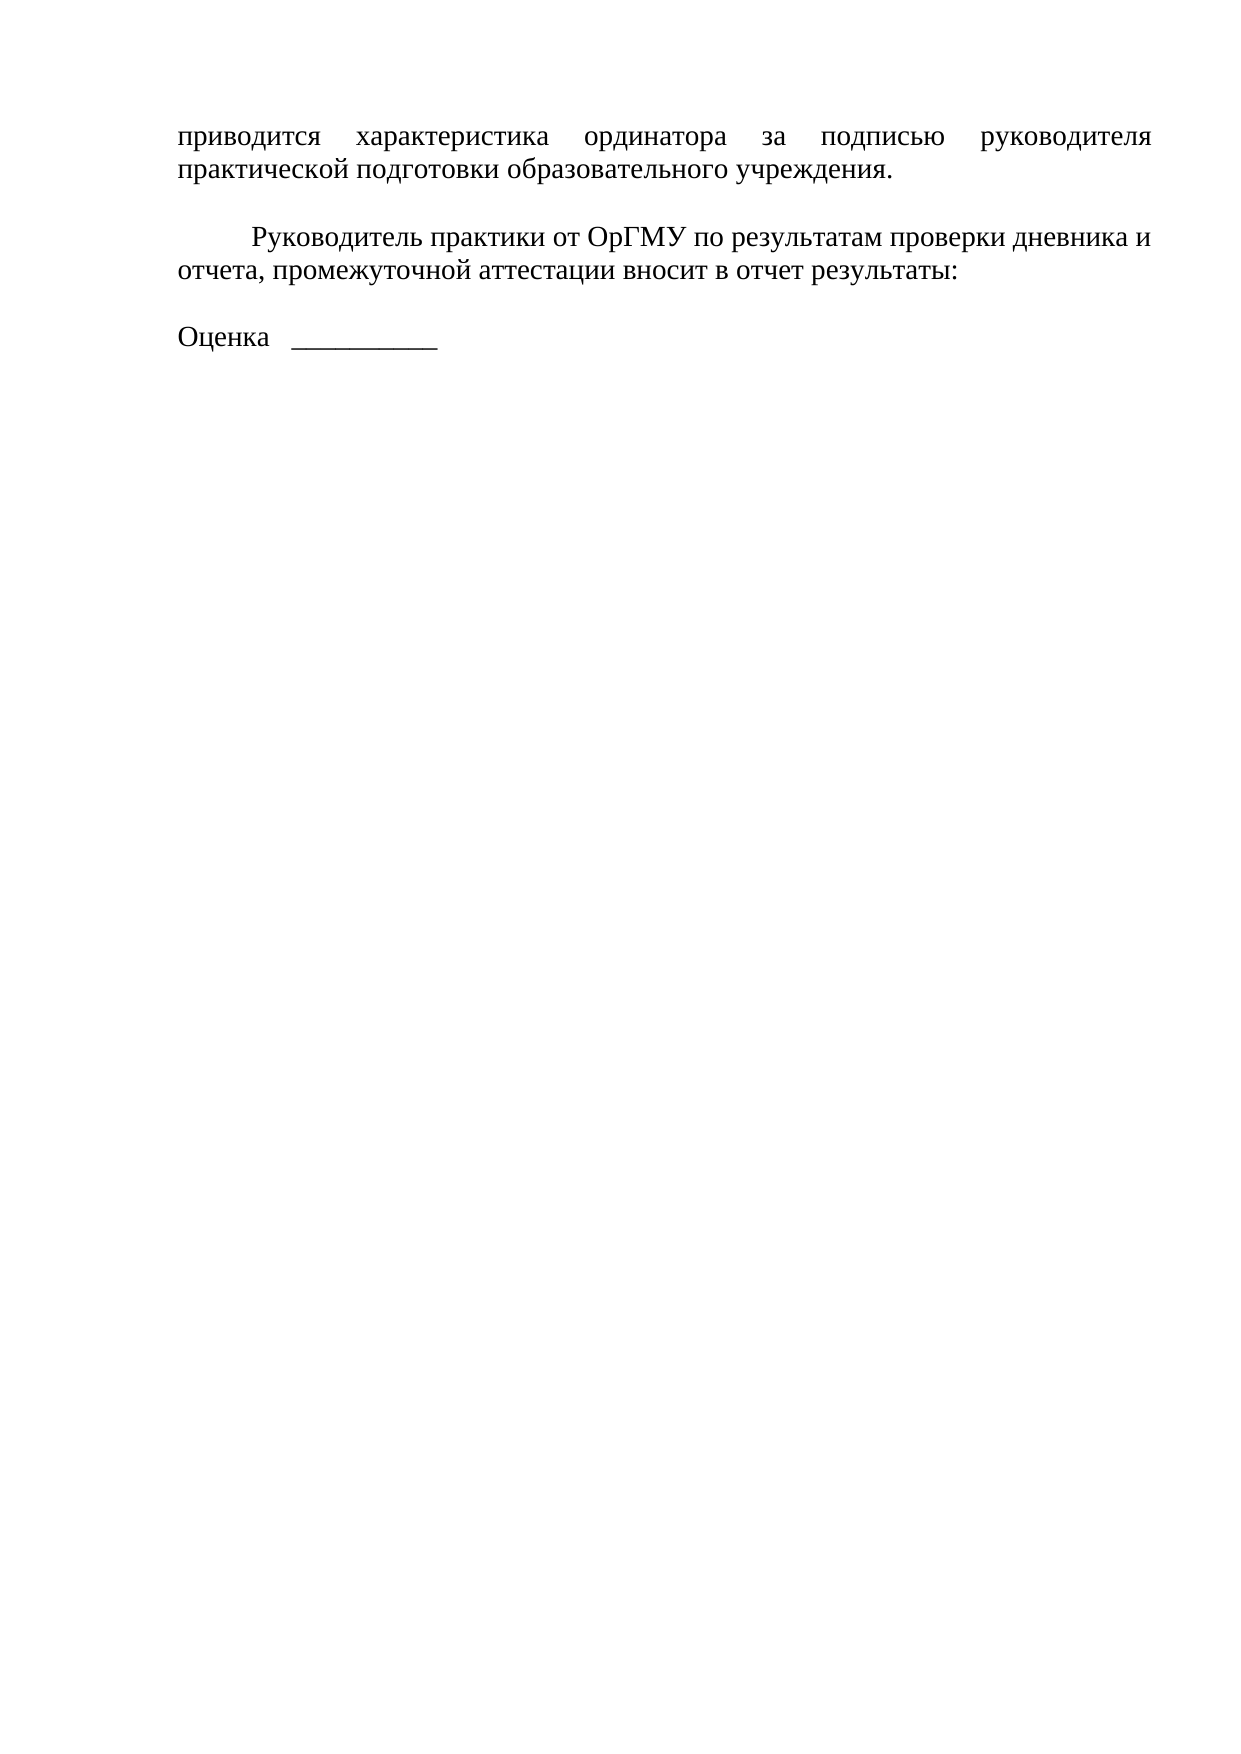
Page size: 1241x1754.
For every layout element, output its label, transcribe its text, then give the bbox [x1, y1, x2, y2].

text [177, 118, 1152, 185]
text Оценка __________ [177, 319, 1152, 353]
text Руководитель практики от ОрГМУ по результатам проверки дневника и отчета, промежуточной аттестации вносит в отчет результаты: [177, 219, 1152, 286]
